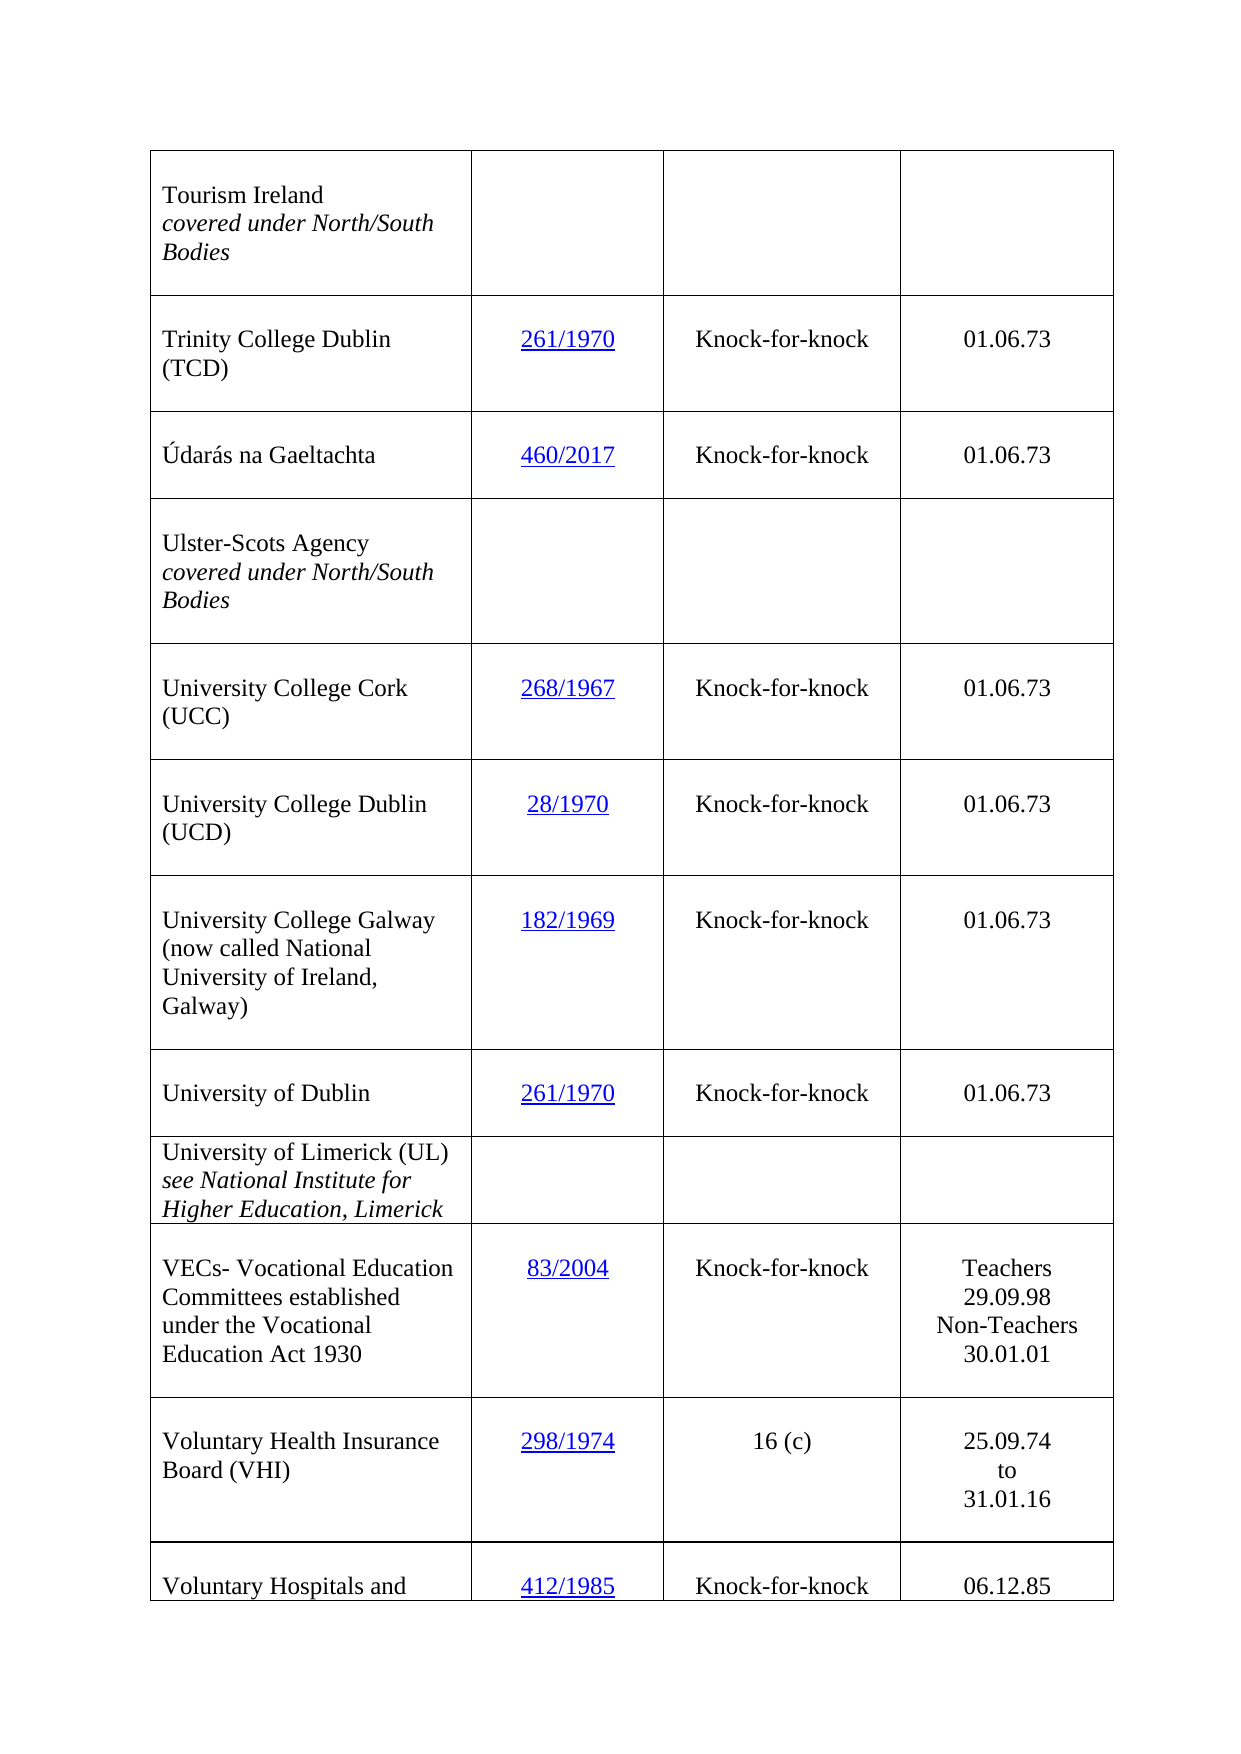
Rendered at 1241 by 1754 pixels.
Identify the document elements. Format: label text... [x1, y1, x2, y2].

table_cell Knock-for-knock [664, 644, 900, 759]
table_cell [901, 499, 1113, 643]
table_cell Knock-for-knock [664, 760, 900, 875]
table_cell Údarás na Gaeltachta [151, 412, 471, 498]
table_cell Knock-for-knock [664, 296, 900, 411]
table_cell 01.06.73 [901, 296, 1113, 411]
table_cell [472, 151, 663, 295]
table_cell 182/1969 [472, 876, 663, 1048]
table_cell Knock-for-knock [664, 412, 900, 498]
table_cell [901, 151, 1113, 295]
table_cell Ulster-Scots Agency covered under North/South Bodies [151, 499, 471, 643]
table_cell [472, 1137, 663, 1223]
table_cell [664, 151, 900, 295]
table_cell VECs- Vocational Education Committees established under the Vocational Education Act 1930 [151, 1224, 471, 1397]
table_cell 01.06.73 [901, 412, 1113, 498]
table_cell 83/2004 [472, 1224, 663, 1397]
table_cell 261/1970 [472, 1050, 663, 1136]
table_cell 28/1970 [472, 760, 663, 875]
table_cell 01.06.73 [901, 760, 1113, 875]
table_cell 06.12.85 [901, 1543, 1113, 1600]
table_cell 01.06.73 [901, 644, 1113, 759]
table_cell Knock-for-knock [664, 876, 900, 1048]
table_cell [151, 1543, 471, 1600]
table_cell 268/1967 [472, 644, 663, 759]
table_cell University College Cork (UCC) [151, 644, 471, 759]
table_cell 25.09.74 to 31.01.16 [901, 1398, 1113, 1541]
table_cell 01.06.73 [901, 876, 1113, 1048]
table_cell Teachers 29.09.98 Non-Teachers 30.01.01 [901, 1224, 1113, 1397]
table_cell [664, 499, 900, 643]
table_cell [472, 499, 663, 643]
table_cell 01.06.73 [901, 1050, 1113, 1136]
table_cell Voluntary Health Insurance Board (VHI) [151, 1398, 471, 1541]
table_cell 261/1970 [472, 296, 663, 411]
table_cell University College Dublin (UCD) [151, 760, 471, 875]
table_cell University of Dublin [151, 1050, 471, 1136]
table_cell [664, 1137, 900, 1223]
table_cell [901, 1137, 1113, 1223]
table_cell University of Limerick (UL) see National Institute for Higher Education, Limerick [151, 1137, 471, 1223]
table_cell Knock-for-knock [664, 1050, 900, 1136]
table_cell 298/1974 [472, 1398, 663, 1541]
table_cell 16 (c) [664, 1398, 900, 1541]
table_cell Knock-for-knock [664, 1224, 900, 1397]
table_cell 460/2017 [472, 412, 663, 498]
table_cell Knock-for-knock [664, 1543, 900, 1600]
table_cell University College Galway (now called National University of Ireland, Galway) [151, 876, 471, 1048]
table_cell 412/1985 [472, 1543, 663, 1600]
table_cell Tourism Ireland covered under North/South Bodies [151, 151, 471, 295]
table_cell Trinity College Dublin (TCD) [151, 296, 471, 411]
